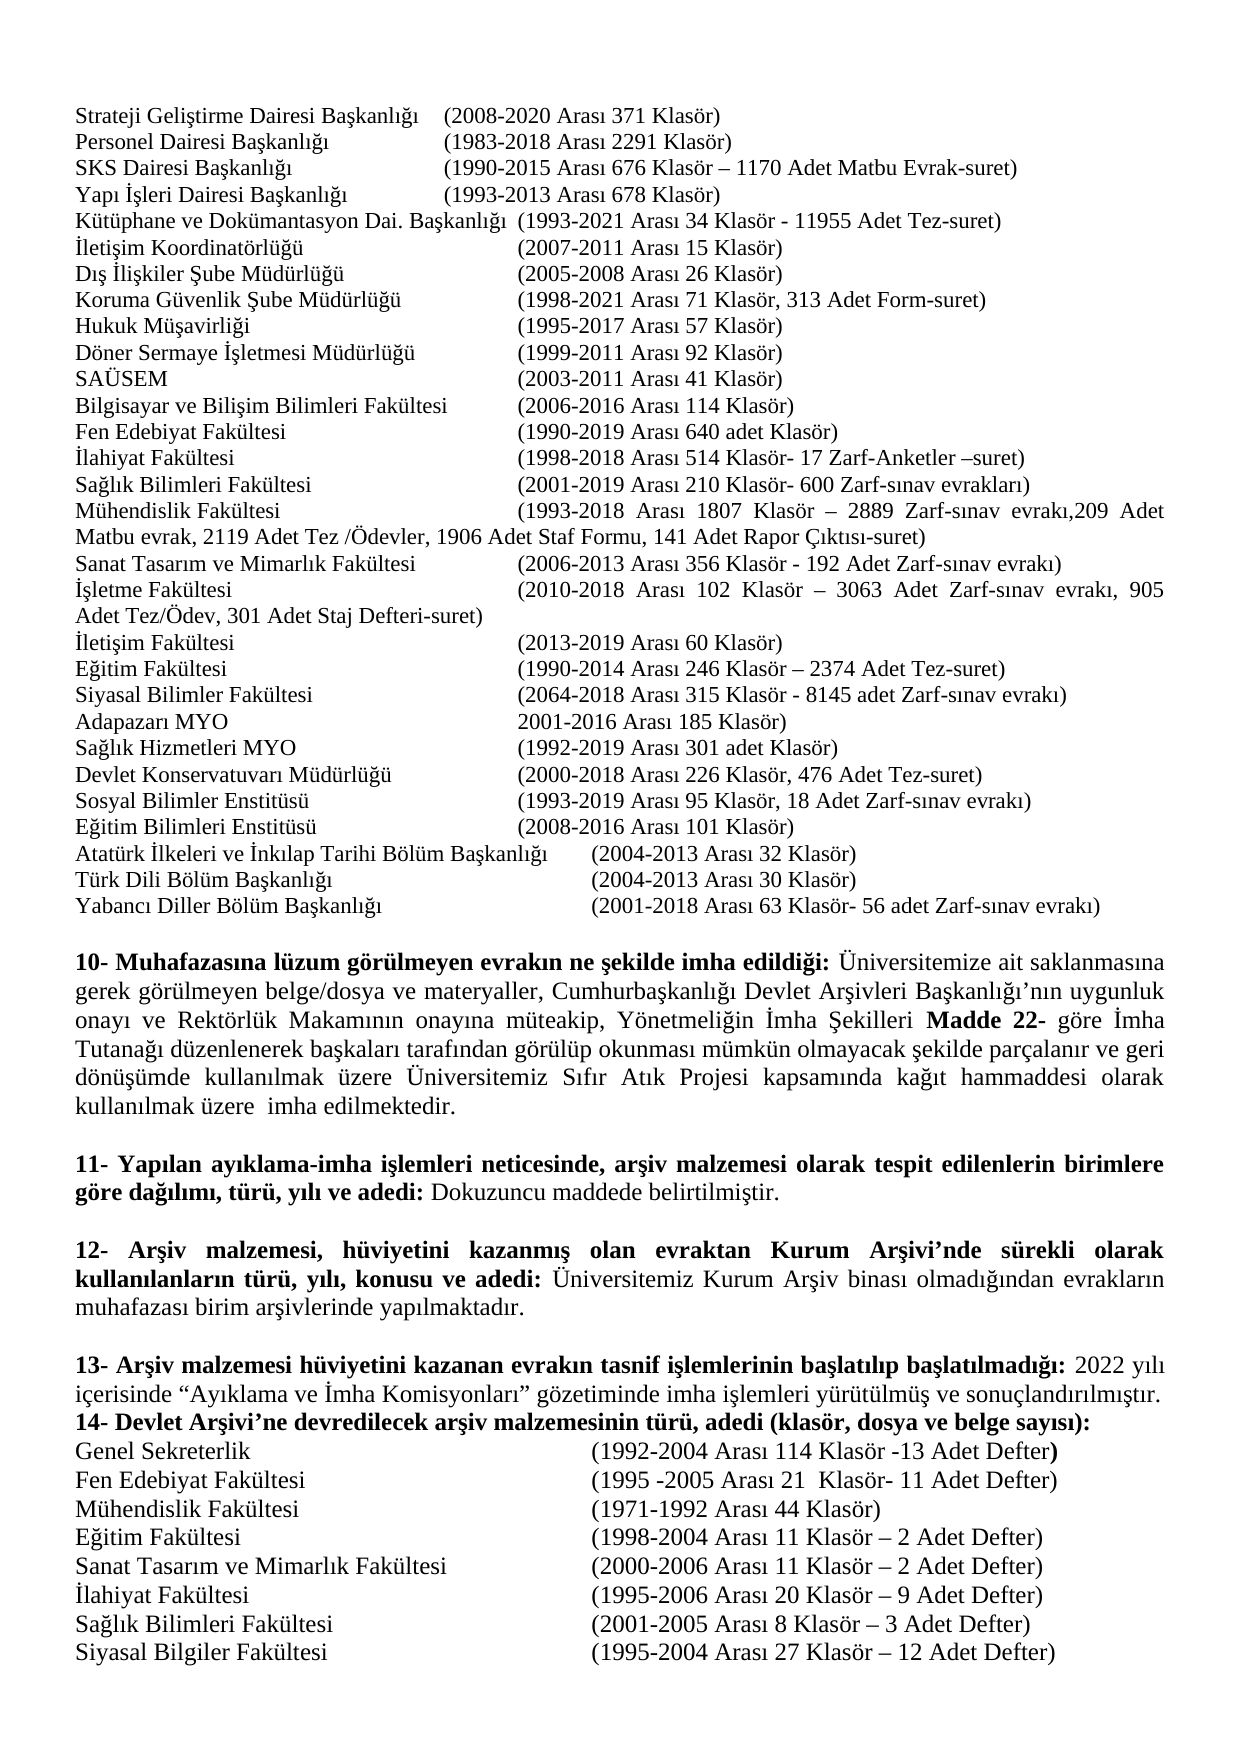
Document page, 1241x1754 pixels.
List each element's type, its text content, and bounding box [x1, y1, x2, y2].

text Mühendislik Fakültesi (1971-1992 Arası 44 Klasör) [75, 1494, 1165, 1522]
text Eğitim Bilimleri Enstitüsü (2008-2016 Arası 101 Klasör) [75, 813, 1165, 840]
text Strateji Geliştirme Dairesi Başkanlığı (2008-2020 Arası 371 Klasör) [75, 102, 1165, 128]
text Personel Dairesi Başkanlığı (1983-2018 Arası 2291 Klasör) [75, 128, 1165, 154]
text Yapı İşleri Dairesi Başkanlığı (1993-2013 Arası 678 Klasör) [75, 181, 1165, 207]
text Atatürk İlkeleri ve İnkılap Tarihi Bölüm Başkanlığı (2004-2013 Arası 32 Klasör) [75, 840, 1165, 866]
text İletişim Koordinatörlüğü (2007-2011 Arası 15 Klasör) [75, 233, 1165, 260]
text Sağlık Hizmetleri MYO (1992-2019 Arası 301 adet Klasör) [75, 734, 1165, 761]
text İletişim Fakültesi (2013-2019 Arası 60 Klasör) [75, 629, 1165, 655]
text Koruma Güvenlik Şube Müdürlüğü (1998-2021 Arası 71 Klasör, 313 Adet Form-suret) [75, 286, 1165, 313]
text 13- Arşiv malzemesi hüviyetini kazanan evrakın tasnif işlemlerinin başlatılıp başlatılmadığı: 2022 yılı içerisinde “Ayıklama ve İmha Komisyonları” gözetiminde imha işlemleri yürütülmüş ve sonuçlandırılmıştır. [75, 1350, 1165, 1407]
text Dış İlişkiler Şube Müdürlüğü (2005-2008 Arası 26 Klasör) [75, 260, 1165, 286]
text Sağlık Bilimleri Fakültesi (2001-2019 Arası 210 Klasör- 600 Zarf-sınav evrakları) [75, 471, 1165, 497]
text Yabancı Diller Bölüm Başkanlığı (2001-2018 Arası 63 Klasör- 56 adet Zarf-sınav evrakı) [75, 892, 1165, 919]
text Bilgisayar ve Bilişim Bilimleri Fakültesi (2006-2016 Arası 114 Klasör) [75, 392, 1165, 418]
text İşletme Fakültesi (2010-2018 Arası 102 Klasör – 3063 Adet Zarf-sınav evrakı, 905 Adet Tez/Ödev, 301 Adet Staj Defteri-suret) [75, 576, 1165, 629]
text Eğitim Fakültesi (1990-2014 Arası 246 Klasör – 2374 Adet Tez-suret) [75, 655, 1165, 682]
text Fen Edebiyat Fakültesi (1990-2019 Arası 640 adet Klasör) [75, 418, 1165, 444]
text Sağlık Bilimleri Fakültesi (2001-2005 Arası 8 Klasör – 3 Adet Defter) [75, 1609, 1165, 1637]
text Sanat Tasarım ve Mimarlık Fakültesi (2006-2013 Arası 356 Klasör - 192 Adet Zarf-sınav evrakı) [75, 550, 1165, 576]
text Siyasal Bilimler Fakültesi (2064-2018 Arası 315 Klasör - 8145 adet Zarf-sınav evrakı) [75, 682, 1165, 708]
text Devlet Konservatuvarı Müdürlüğü (2000-2018 Arası 226 Klasör, 476 Adet Tez-suret) [75, 761, 1165, 787]
text Kütüphane ve Dokümantasyon Dai. Başkanlığı (1993-2021 Arası 34 Klasör - 11955 Adet Tez-suret) [75, 207, 1165, 233]
text 14- Devlet Arşivi’ne devredilecek arşiv malzemesinin türü, adedi (klasör, dosya ve belge sayısı): [75, 1407, 1165, 1436]
text İlahiyat Fakültesi (1998-2018 Arası 514 Klasör- 17 Zarf-Anketler –suret) [75, 444, 1165, 471]
text Döner Sermaye İşletmesi Müdürlüğü (1999-2011 Arası 92 Klasör) [75, 339, 1165, 365]
text 12- Arşiv malzemesi, hüviyetini kazanmış olan evraktan Kurum Arşivi’nde sürekli olarak kullanılanların türü, yılı, konusu ve adedi: Üniversitemiz Kurum Arşiv binası olmadığından evrakların muhafazası birim arşivlerinde yapılmaktadır. [75, 1235, 1165, 1321]
text Türk Dili Bölüm Başkanlığı (2004-2013 Arası 30 Klasör) [75, 866, 1165, 892]
text 10- Muhafazasına lüzum görülmeyen evrakın ne şekilde imha edildiği: Üniversitemize ait saklanmasına gerek görülmeyen belge/dosya ve materyaller, Cumhurbaşkanlığı Devlet Arşivleri Başkanlığı’nın uygunluk onayı ve Rektörlük Makamının onayına müteakip, Yönetmeliğin İmha Şekilleri Madde 22- göre İmha Tutanağı düzenlenerek başkaları tarafından görülüp okunması mümkün olmayacak şekilde parçalanır ve geri dönüşümde kullanılmak üzere Üniversitemiz Sıfır Atık Projesi kapsamında kağıt hammaddesi olarak kullanılmak üzere imha edilmektedir. [75, 947, 1165, 1120]
text Sosyal Bilimler Enstitüsü (1993-2019 Arası 95 Klasör, 18 Adet Zarf-sınav evrakı) [75, 787, 1165, 813]
text Genel Sekreterlik (1992-2004 Arası 114 Klasör -13 Adet Defter) [75, 1436, 1165, 1465]
text Fen Edebiyat Fakültesi (1995 -2005 Arası 21 Klasör- 11 Adet Defter) [75, 1465, 1165, 1494]
text SKS Dairesi Başkanlığı (1990-2015 Arası 676 Klasör – 1170 Adet Matbu Evrak-suret) [75, 154, 1165, 181]
text Siyasal Bilgiler Fakültesi (1995-2004 Arası 27 Klasör – 12 Adet Defter) [75, 1637, 1165, 1666]
text Mühendislik Fakültesi (1993-2018 Arası 1807 Klasör – 2889 Zarf-sınav evrakı,209 Adet Matbu evrak, 2119 Adet Tez /Ödevler, 1906 Adet Staf Formu, 141 Adet Rapor Çıktısı-suret) [75, 497, 1165, 550]
text Eğitim Fakültesi (1998-2004 Arası 11 Klasör – 2 Adet Defter) [75, 1522, 1165, 1551]
text İlahiyat Fakültesi (1995-2006 Arası 20 Klasör – 9 Adet Defter) [75, 1580, 1165, 1609]
text SAÜSEM (2003-2011 Arası 41 Klasör) [75, 365, 1165, 392]
text 11- Yapılan ayıklama-imha işlemleri neticesinde, arşiv malzemesi olarak tespit edilenlerin birimlere göre dağılımı, türü, yılı ve adedi: Dokuzuncu maddede belirtilmiştir. [75, 1149, 1165, 1206]
text Hukuk Müşavirliği (1995-2017 Arası 57 Klasör) [75, 313, 1165, 339]
text Adapazarı MYO 2001-2016 Arası 185 Klasör) [75, 708, 1165, 734]
text Sanat Tasarım ve Mimarlık Fakültesi (2000-2006 Arası 11 Klasör – 2 Adet Defter) [75, 1551, 1165, 1580]
